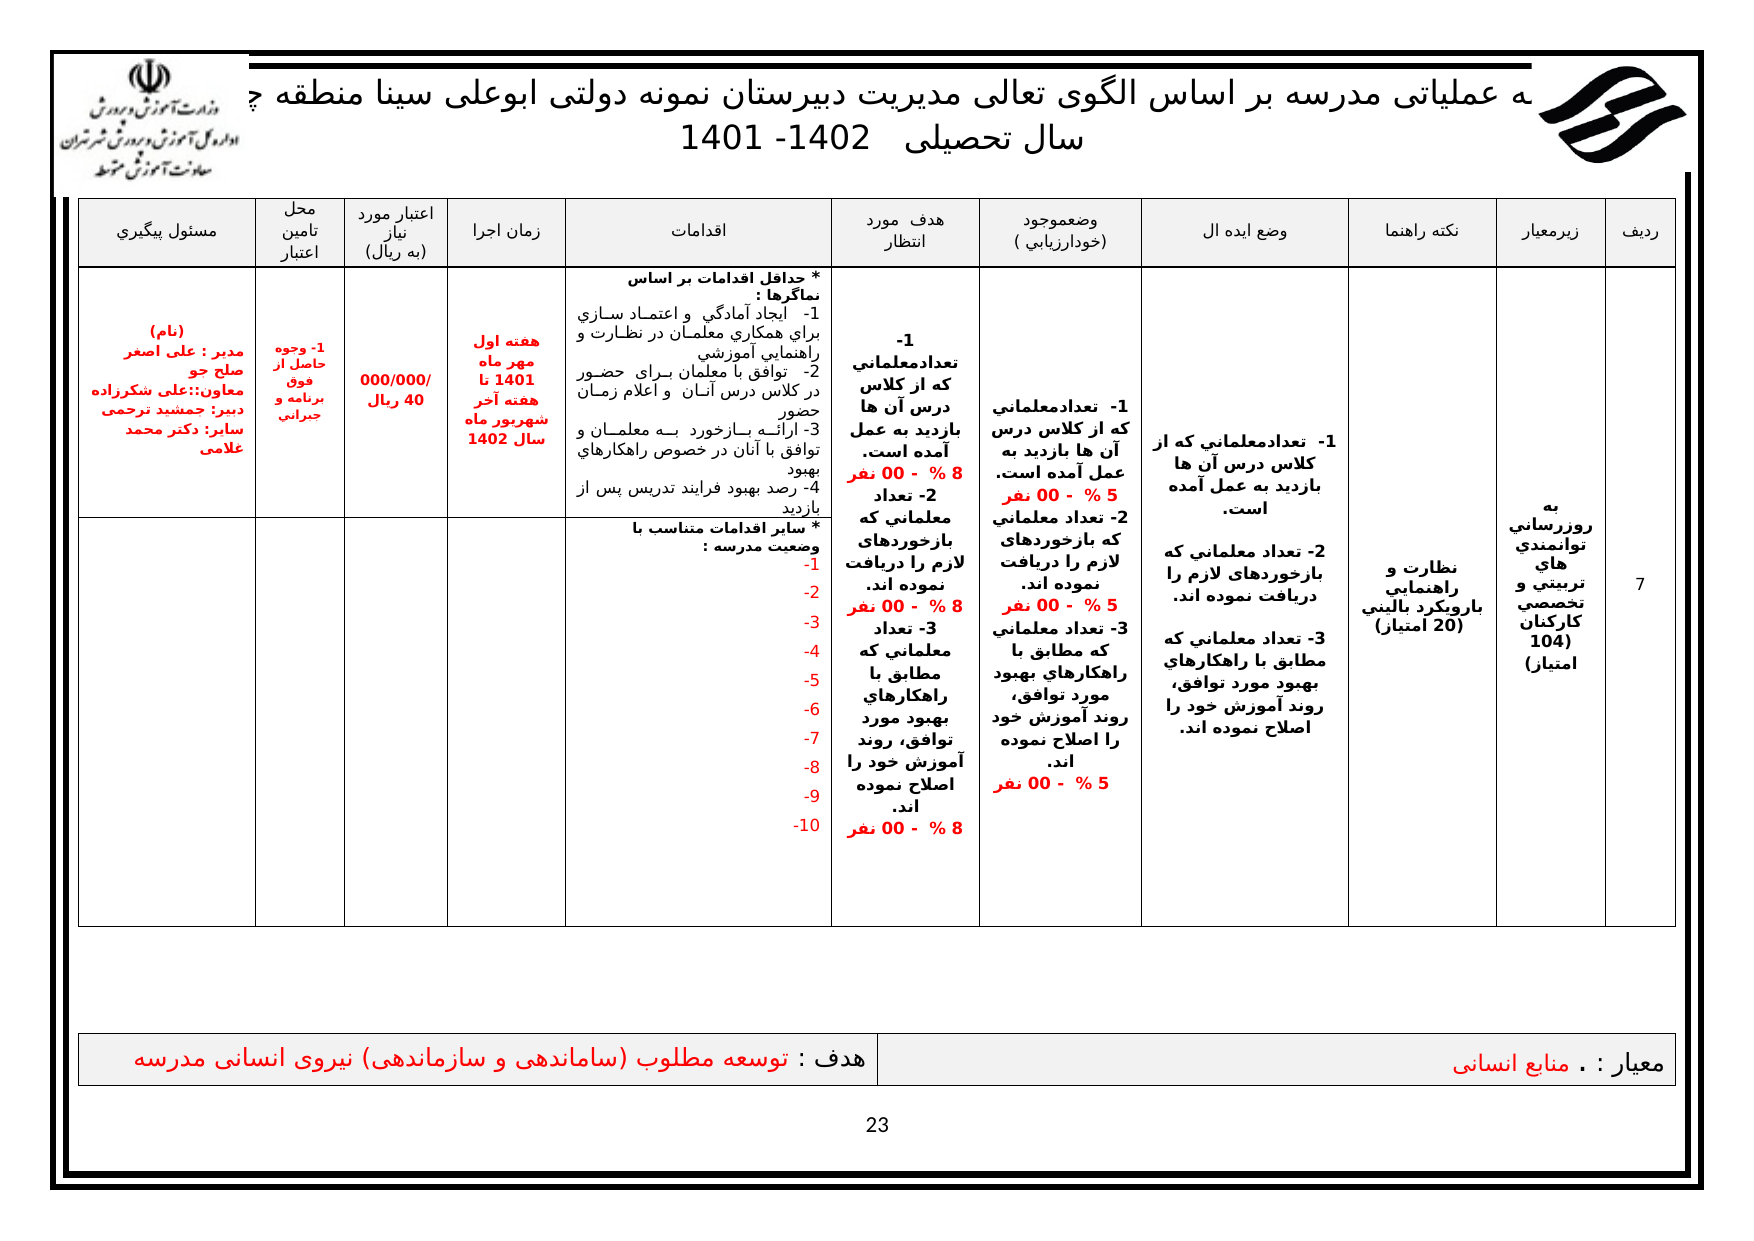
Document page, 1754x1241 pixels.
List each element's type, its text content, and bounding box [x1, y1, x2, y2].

table_cell هدف مورد انتظار [832, 199, 979, 266]
table_cell نظارت و راهنمايي بارويكرد باليني (20 امتیاز) [1349, 268, 1496, 926]
table_cell [345, 518, 447, 926]
table_cell [79, 518, 255, 926]
table_cell رديف [1606, 199, 1675, 266]
picture [1530, 60, 1693, 171]
table_cell زمان اجرا [448, 199, 565, 266]
table_cell 1- تعدادمعلماني که از كلاس درس آن ها بازديد به عمل آمده است. 8 % - 00 نفر 2- تعداد معلماني كه بازخوردهای لازم را دريافت نموده اند. 8 % - 00 نفر 3- تعداد معلماني كه مطابق با راهكارهاي بهبود مورد توافق، روند آموزش خود را اصلاح نموده اند. 8 % - 00 نفر [832, 268, 979, 926]
table_cell 000/000/40 ريال [345, 268, 447, 517]
table_cell وضعموجود (خودارزيابي ) [980, 199, 1141, 266]
table_cell * حداقل اقدامات بر اساس نماگرها : 1- ايجاد آمادگي و اعتماد سازي براي همكاري معلمان در نظارت و راهنمايي آموزشي 2- توافق با معلمان برای حضور در كلاس درس آنان و اعلام زمان حضور 3- ارائه بازخورد به معلمان و توافق با آنان در خصوص راهكارهاي بهبود 4- رصد بهبود فرايند تدريس پس از بازديد [566, 268, 831, 517]
table_cell نکته راهنما [1349, 199, 1496, 266]
table_cell * ساير اقدامات متناسب با وضعيت مدرسه : 1- 2- 3- 4- 5- 6- 7- 8- 9- 10- [566, 518, 831, 926]
table_cell 1- وجوه حاصل از فوق برنامه و جبراني [256, 268, 344, 517]
picture [52, 54, 248, 194]
table_cell اقدامات [566, 199, 831, 266]
table_cell محل تامین اعتبار [256, 199, 344, 266]
table_cell زیرمعیار [1497, 199, 1605, 266]
table_cell 1- تعدادمعلماني که از كلاس درس آن ها بازديد به عمل آمده است. 5 % - 00 نفر 2- تعداد معلماني كه بازخوردهای لازم را دريافت نموده اند. 5 % - 00 نفر 3- تعداد معلماني كه مطابق با راهكارهاي بهبود مورد توافق، روند آموزش خود را اصلاح نموده اند. 5 % - 00 نفر [980, 268, 1141, 926]
table_cell اعتبار مورد نياز (به ريال) [345, 199, 447, 266]
table_cell وضع ايده ال [1142, 199, 1348, 266]
table_cell 1- تعدادمعلماني که از كلاس درس آن ها بازديد به عمل آمده است. 2- تعداد معلماني كه بازخوردهای لازم را دريافت نموده اند. 3- تعداد معلماني كه مطابق با راهكارهاي بهبود مورد توافق، روند آموزش خود را اصلاح نموده اند. [1142, 268, 1348, 926]
table_cell (نام) مدير : علی اصغر صلح جو معاون::علی شکرزاده دبير: جمشید ترحمی ساير: دکتر محمد غلامی [79, 268, 255, 517]
table_cell 7 [1606, 268, 1675, 926]
table_cell مسئول پيگيري [79, 199, 255, 266]
table_cell به روزرساني توانمندي هاي تربيتي و تخصصي کارکنان (104 امتیاز) [1497, 268, 1605, 926]
table_header هدف : توسعه مطلوب (ساماندهی و سازماندهی) نیروی انسانی مدرسه [79, 1034, 877, 1085]
table_header معیار : . منابع انسانی [878, 1034, 1675, 1085]
table_cell [256, 518, 344, 926]
table_cell هفته اول مهر ماه 1401 تا هفته آخر شهریور ماه سال 1402 [448, 268, 565, 517]
table_cell [448, 518, 565, 926]
